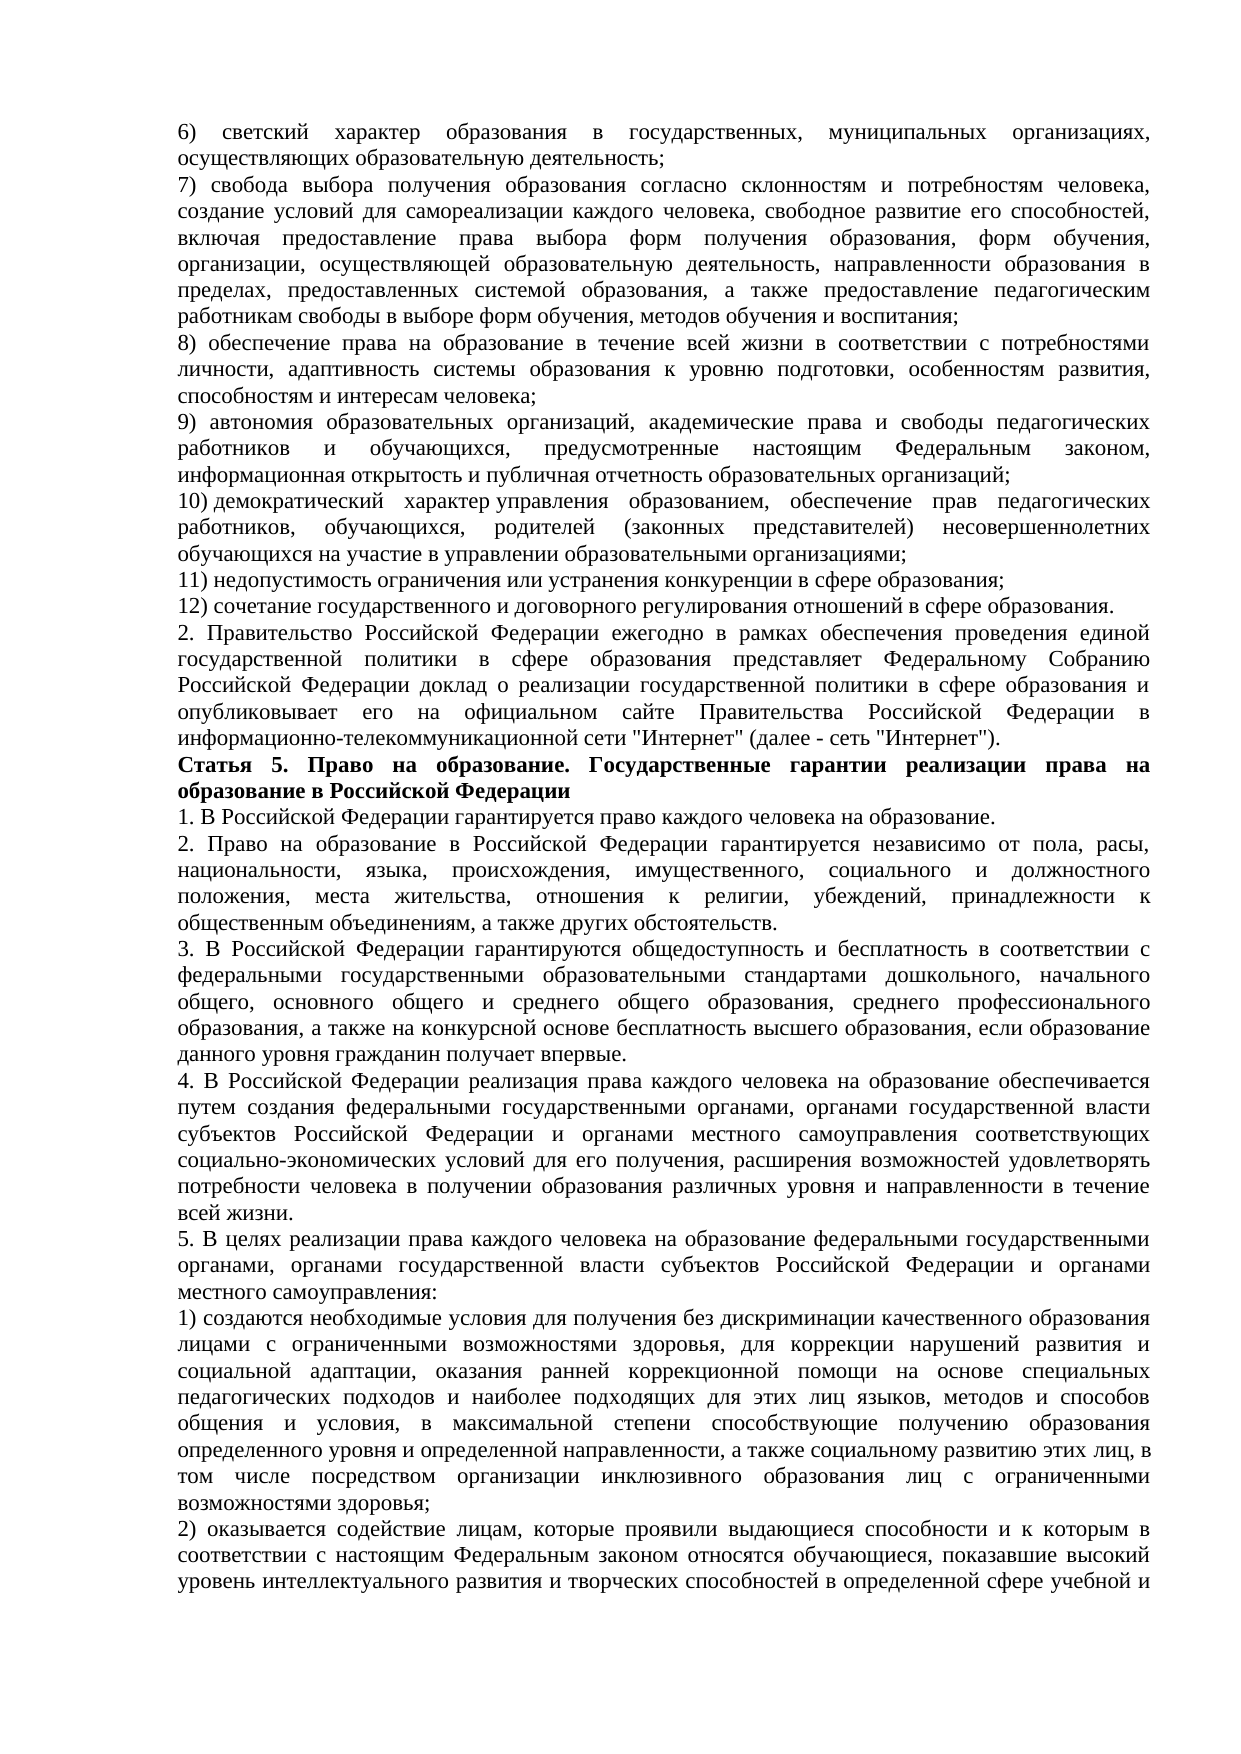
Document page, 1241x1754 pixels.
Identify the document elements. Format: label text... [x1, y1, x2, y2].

text 2. Право на образование в Российской Федерации гарантируется независимо от пола, расы, национальности, языка, происхождения, имущественного, социального и должностного положения, места жительства, отношения к религии, убеждений, принадлежности к общественным объединениям, а также других обстоятельств. [177, 830, 1152, 935]
text 2. Правительство Российской Федерации ежегодно в рамках обеспечения проведения единой государственной политики в сфере образования представляет Федеральному Собранию Российской Федерации доклад о реализации государственной политики в сфере образования и опубликовывает его на официальном сайте Правительства Российской Федерации в информационно-телекоммуникационной сети "Интернет" (далее - сеть "Интернет"). [177, 619, 1152, 751]
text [177, 1515, 1152, 1594]
text 9) автономия образовательных организаций, академические права и свободы педагогических работников и обучающихся, предусмотренные настоящим Федеральным законом, информационная открытость и публичная отчетность образовательных организаций; [177, 408, 1152, 487]
text 11) недопустимость ограничения или устранения конкуренции в сфере образования; [177, 566, 1152, 592]
text Статья 5. Право на образование. Государственные гарантии реализации права на образование в Российской Федерации [177, 751, 1152, 803]
text 1) создаются необходимые условия для получения без дискриминации качественного образования лицами с ограниченными возможностями здоровья, для коррекции нарушений развития и социальной адаптации, оказания ранней коррекционной помощи на основе специальных педагогических подходов и наиболее подходящих для этих лиц языков, методов и способов общения и условия, в максимальной степени способствующие получению образования определенного уровня и определенной направленности, а также социальному развитию этих лиц, в том числе посредством организации инклюзивного образования лиц с ограниченными возможностями здоровья; [177, 1304, 1152, 1515]
text 10) демократический характер управления образованием, обеспечение прав педагогических работников, обучающихся, родителей (законных представителей) несовершеннолетних обучающихся на участие в управлении образовательными организациями; [177, 487, 1152, 566]
text 12) сочетание государственного и договорного регулирования отношений в сфере образования. [177, 592, 1152, 619]
text 3. В Российской Федерации гарантируются общедоступность и бесплатность в соответствии с федеральными государственными образовательными стандартами дошкольного, начального общего, основного общего и среднего общего образования, среднего профессионального образования, а также на конкурсной основе бесплатность высшего образования, если образование данного уровня гражданин получает впервые. [177, 935, 1152, 1067]
text 6) светский характер образования в государственных, муниципальных организациях, осуществляющих образовательную деятельность; [177, 118, 1152, 171]
text 8) обеспечение права на образование в течение всей жизни в соответствии с потребностями личности, адаптивность системы образования к уровню подготовки, особенностям развития, способностям и интересам человека; [177, 329, 1152, 408]
text 5. В целях реализации права каждого человека на образование федеральными государственными органами, органами государственной власти субъектов Российской Федерации и органами местного самоуправления: [177, 1225, 1152, 1304]
text 7) свобода выбора получения образования согласно склонностям и потребностям человека, создание условий для самореализации каждого человека, свободное развитие его способностей, включая предоставление права выбора форм получения образования, форм обучения, организации, осуществляющей образовательную деятельность, направленности образования в пределах, предоставленных системой образования, а также предоставление педагогическим работникам свободы в выборе форм обучения, методов обучения и воспитания; [177, 171, 1152, 329]
text 4. В Российской Федерации реализация права каждого человека на образование обеспечивается путем создания федеральными государственными органами, органами государственной власти субъектов Российской Федерации и органами местного самоуправления соответствующих социально-экономических условий для его получения, расширения возможностей удовлетворять потребности человека в получении образования различных уровня и направленности в течение всей жизни. [177, 1067, 1152, 1225]
text 1. В Российской Федерации гарантируется право каждого человека на образование. [177, 803, 1152, 830]
